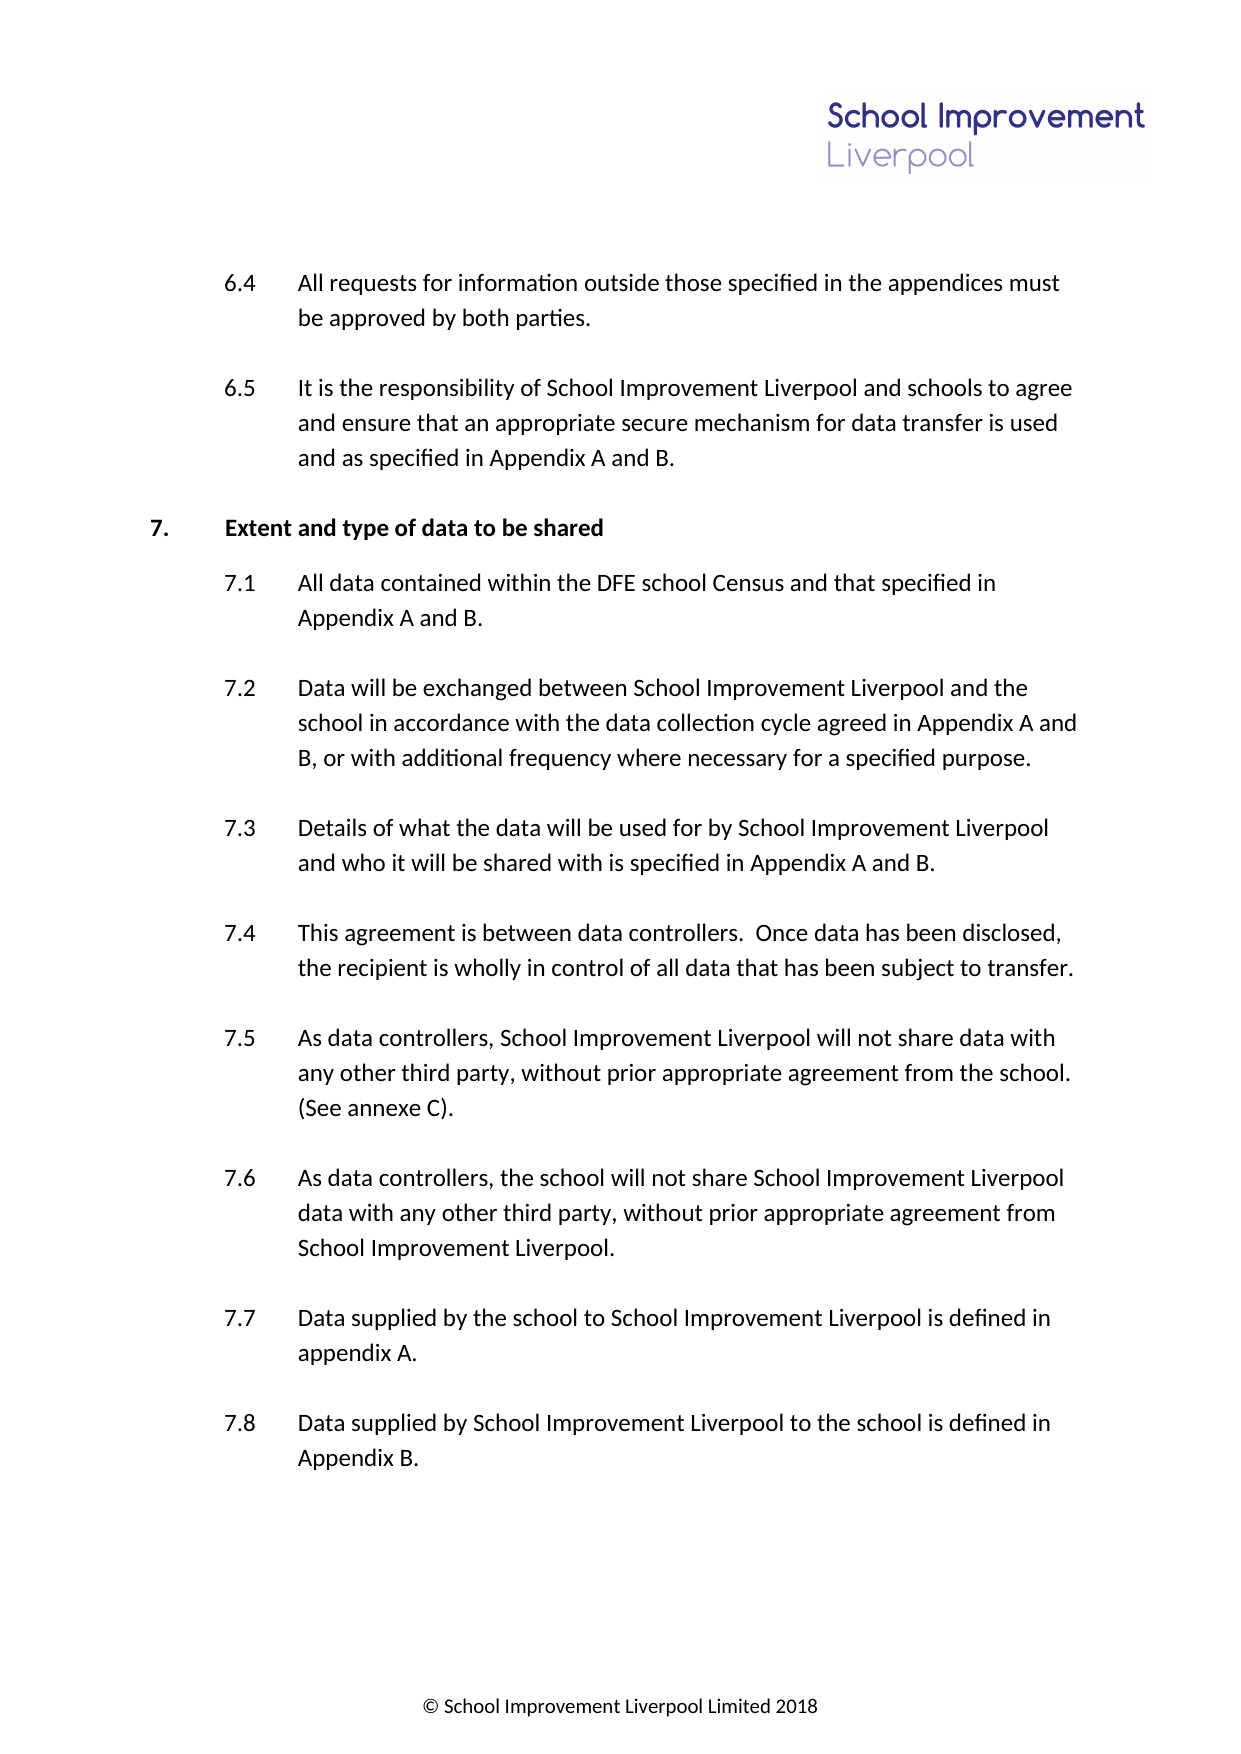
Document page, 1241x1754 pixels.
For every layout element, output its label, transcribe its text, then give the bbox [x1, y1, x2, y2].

list It is the responsibility of School Improvement Liverpool and schools to agree and ensure that an appropriate secure mechanism for data transfer is used and as specified in Appendix A and B. [224, 372, 1090, 472]
text 7.7 Data supplied by the school to School Improvement Liverpool is defined in appendix A. [224, 1303, 1090, 1368]
text 7.4 This agreement is between data controllers. Once data has been disclosed, the recipient is wholly in control of all data that has been subject to transfer. [224, 918, 1090, 983]
text 7.6 As data controllers, the school will not share School Improvement Liverpool data with any other third party, without prior appropriate agreement from School Improvement Liverpool. [224, 1163, 1090, 1263]
picture [820, 94, 1149, 179]
text 7.3 Details of what the data will be used for by School Improvement Liverpool and who it will be shared with is specified in Appendix A and B. [224, 813, 1090, 878]
text 7.2 Data will be exchanged between School Improvement Liverpool and the school in accordance with the data collection cycle agreed in Appendix A and B, or with additional frequency where necessary for a specified purpose. [224, 673, 1090, 773]
text 7.8 Data supplied by School Improvement Liverpool to the school is defined in Appendix B. [224, 1408, 1090, 1473]
text 7.1 All data contained within the DFE school Census and that specified in Appendix A and B. [224, 568, 1090, 633]
list As data controllers, School Improvement Liverpool will not share data with any other third party, without prior appropriate agreement from the school. (See annexe C). [224, 1023, 1090, 1123]
list All requests for information outside those specified in the appendices must be approved by both parties. [224, 267, 1090, 332]
list Extent and type of data to be shared [150, 512, 1090, 542]
